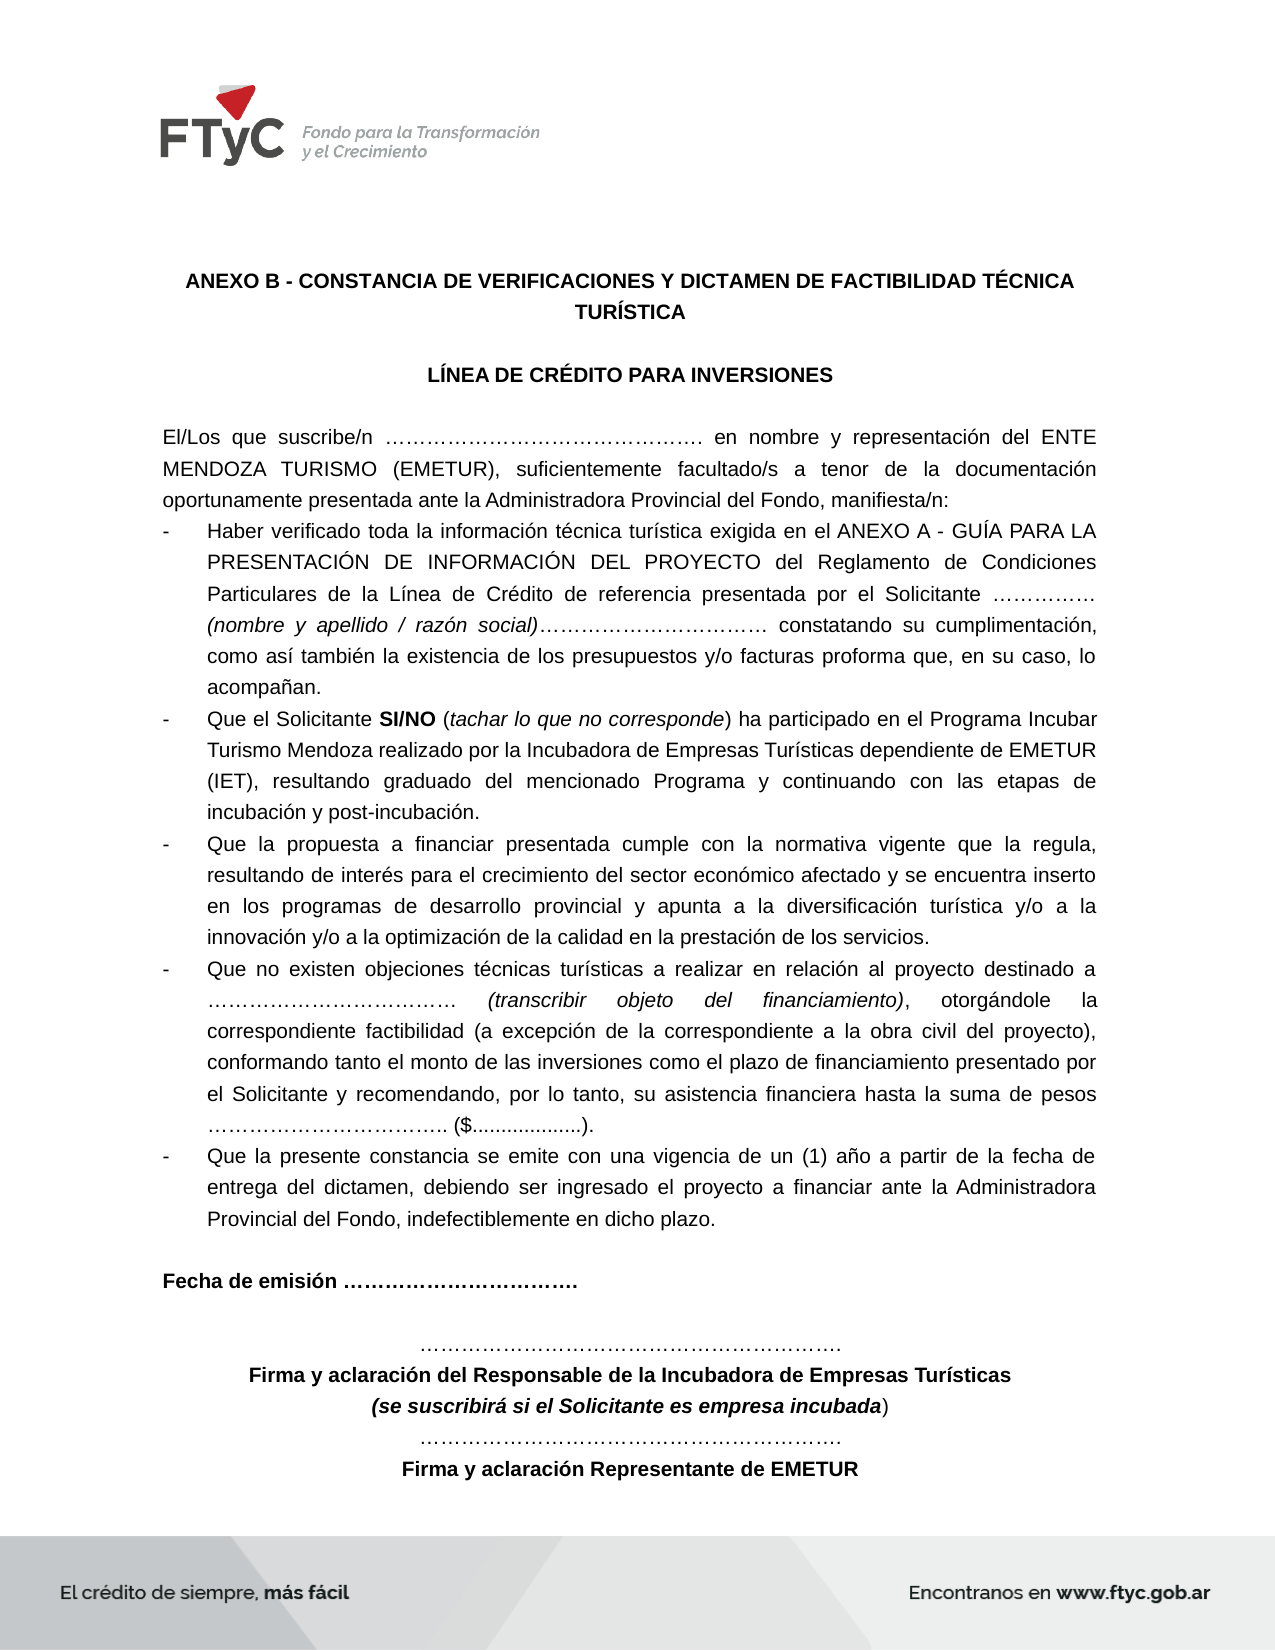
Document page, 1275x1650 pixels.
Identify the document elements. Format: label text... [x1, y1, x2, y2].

text El/Los que suscribe/n ………………………………………. en nombre y representación del ENTE MENDOZA TURISMO (EMETUR), suficientemente facultado/s a tenor de la documentación oportunamente presentada ante la Administradora Provincial del Fondo, manifiesta/n: [162, 418, 1098, 512]
text Firma y aclaración Representante de EMETUR [162, 1449, 1098, 1480]
text Firma y aclaración del Responsable de la Incubadora de Empresas Turísticas [162, 1355, 1098, 1387]
list Que el Solicitante SI/NO (tachar lo que no corresponde) ha participado en el Programa Incubar Turismo Mendoza realizado por la Incubadora de Empresas Turísticas dependiente de EMETUR (IET), resultando graduado del mencionado Programa y continuando con las etapas de incubación y post-incubación. [162, 699, 1098, 824]
text ……………………………………………………. [162, 1418, 1098, 1449]
text (se suscribirá si el Solicitante es empresa incubada) [162, 1387, 1098, 1418]
picture [0, 1536, 1275, 1650]
list Que la presente constancia se emite con una vigencia de un (1) año a partir de la fecha de entrega del dictamen, debiendo ser ingresado el proyecto a financiar ante la Administradora Provincial del Fondo, indefectiblemente en dicho plazo. [162, 1137, 1098, 1230]
text LÍNEA DE CRÉDITO PARA INVERSIONES [162, 355, 1098, 387]
text ……………………………………………………. [162, 1324, 1098, 1355]
text ANEXO B - CONSTANCIA DE VERIFICACIONES Y DICTAMEN DE FACTIBILIDAD TÉCNICA TURÍSTICA [162, 262, 1098, 324]
list Que la propuesta a financiar presentada cumple con la normativa vigente que la regula, resultando de interés para el crecimiento del sector económico afectado y se encuentra inserto en los programas de desarrollo provincial y apunta a la diversificación turística y/o a la innovación y/o a la optimización de la calidad en la prestación de los servicios. [162, 824, 1098, 949]
picture [118, 44, 576, 218]
text Fecha de emisión ……………………………. [162, 1262, 1098, 1293]
list Haber verificado toda la información técnica turística exigida en el ANEXO A - GUÍA PARA LA PRESENTACIÓN DE INFORMACIÓN DEL PROYECTO del Reglamento de Condiciones Particulares de la Línea de Crédito de referencia presentada por el Solicitante ……………(nombre y apellido / razón social)…………………………… constatando su cumplimentación, como así también la existencia de los presupuestos y/o facturas proforma que, en su caso, lo acompañan. [162, 512, 1098, 699]
list Que no existen objeciones técnicas turísticas a realizar en relación al proyecto destinado a ……………………………… (transcribir objeto del financiamiento), otorgándole la correspondiente factibilidad (a excepción de la correspondiente a la obra civil del proyecto), conformando tanto el monto de las inversiones como el plazo de financiamiento presentado por el Solicitante y recomendando, por lo tanto, su asistencia financiera hasta la suma de pesos …………………………….. ($...................). [162, 949, 1098, 1137]
